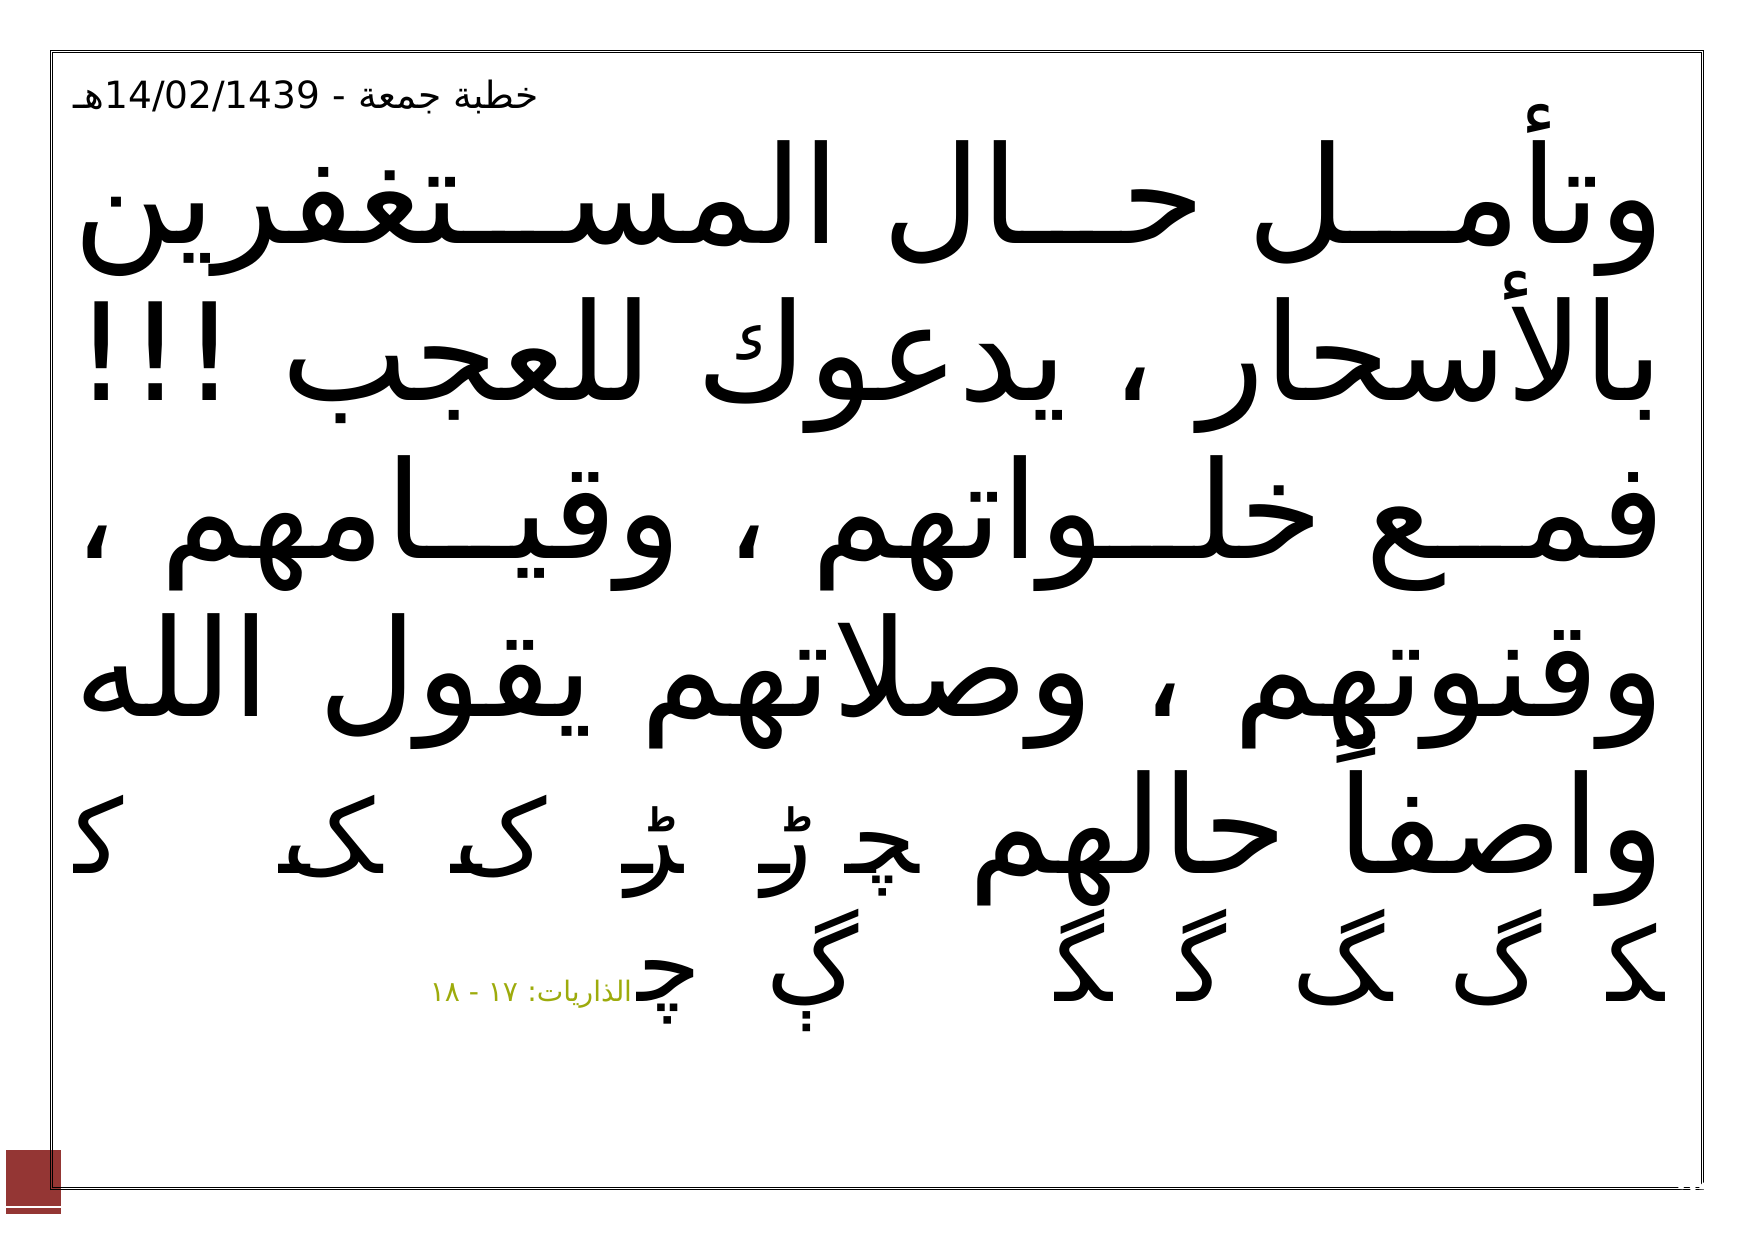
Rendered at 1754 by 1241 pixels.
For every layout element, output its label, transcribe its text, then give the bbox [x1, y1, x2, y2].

text وتأمل حال المستغفرين بالأسحار ، يدعوك للعجب !!! فمع خلواتهم ، وقيامهم ، وقنوتهم ، وصلاتهم يقول الله واصفاً حالهم ﭽ ﮌ ﮍ ﮎ ﮏ ﮐ ﮑ ﮒ ﮓ ﮔ ﮕ ﮖ ﭼ الذاريات: ١٧ - ١٨ [74, 117, 1665, 1026]
